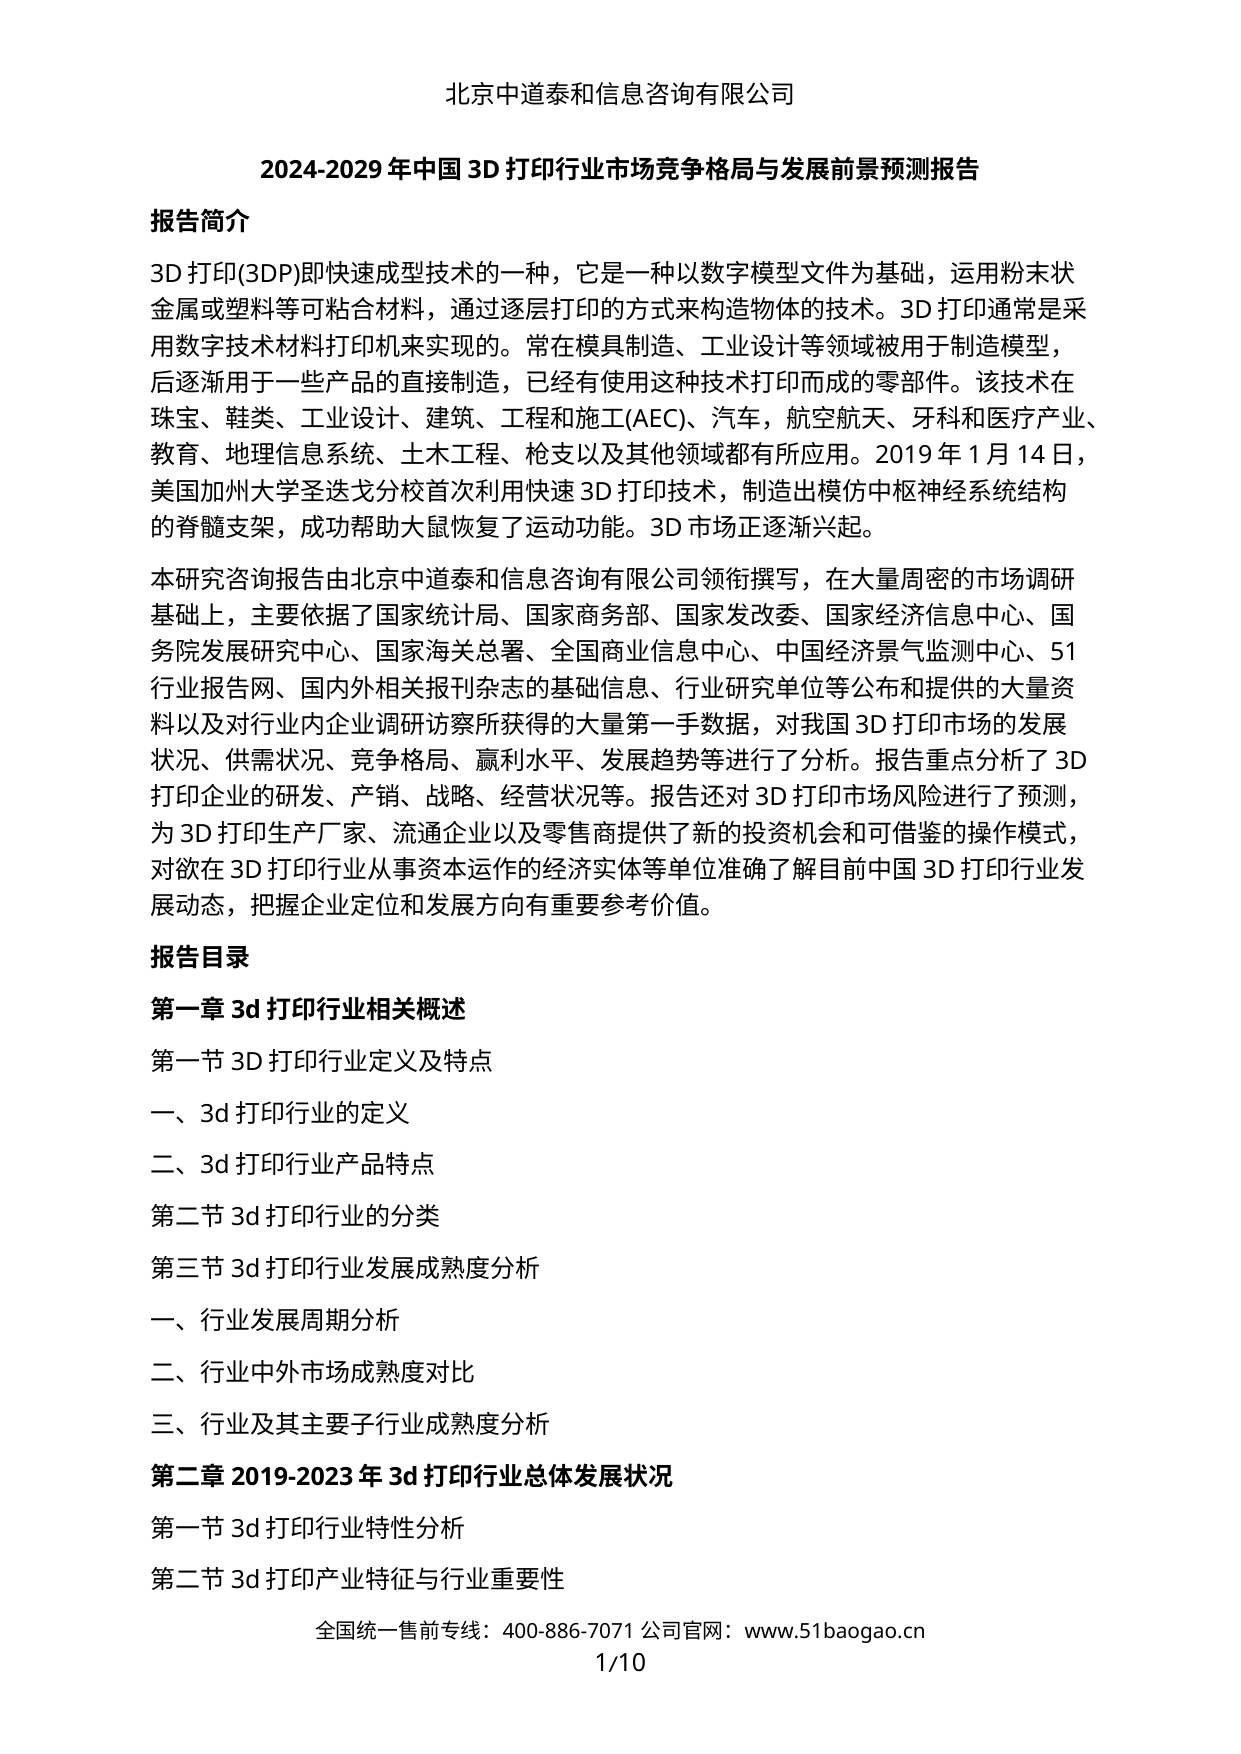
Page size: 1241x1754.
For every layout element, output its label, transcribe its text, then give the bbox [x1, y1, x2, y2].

text 三、行业及其主要子行业成熟度分析 [150, 1404, 1090, 1441]
text 第二章 2019-2023年3d打印行业总体发展状况 [150, 1456, 1090, 1492]
text 报告目录 [150, 937, 1090, 974]
text 报告简介 [150, 202, 1090, 238]
text 一、3d打印行业的定义 [150, 1093, 1090, 1129]
text 2024-2029年中国3D打印行业市场竞争格局与发展前景预测报告 [150, 150, 1090, 186]
text 一、行业发展周期分析 [150, 1301, 1090, 1337]
text 二、3d打印行业产品特点 [150, 1145, 1090, 1181]
text 第二节 3d打印产业特征与行业重要性 [150, 1560, 1090, 1596]
text 第一节 3D打印行业定义及特点 [150, 1041, 1090, 1077]
text 第三节 3d打印行业发展成熟度分析 [150, 1249, 1090, 1285]
text 本研究咨询报告由北京中道泰和信息咨询有限公司领衔撰写，在大量周密的市场调研基础上，主要依据了国家统计局、国家商务部、国家发改委、国家经济信息中心、国务院发展研究中心、国家海关总署、全国商业信息中心、中国经济景气监测中心、51行业报告网、国内外相关报刊杂志的基础信息、行业研究单位等公布和提供的大量资料以及对行业内企业调研访察所获得的大量第一手数据，对我国3D打印市场的发展状况、供需状况、竞争格局、赢利水平、发展趋势等进行了分析。报告重点分析了3D打印企业的研发、产销、战略、经营状况等。报告还对3D打印市场风险进行了预测，为3D打印生产厂家、流通企业以及零售商提供了新的投资机会和可借鉴的操作模式，对欲在3D打印行业从事资本运作的经济实体等单位准确了解目前中国3D打印行业发展动态，把握企业定位和发展方向有重要参考价值。 [150, 559, 1090, 922]
text 第一节 3d打印行业特性分析 [150, 1508, 1090, 1544]
text 第二节 3d打印行业的分类 [150, 1197, 1090, 1233]
text 第一章 3d打印行业相关概述 [150, 989, 1090, 1026]
text 3D打印(3DP)即快速成型技术的一种，它是一种以数字模型文件为基础，运用粉末状金属或塑料等可粘合材料，通过逐层打印的方式来构造物体的技术。3D打印通常是采用数字技术材料打印机来实现的。常在模具制造、工业设计等领域被用于制造模型，后逐渐用于一些产品的直接制造，已经有使用这种技术打印而成的零部件。该技术在珠宝、鞋类、工业设计、建筑、工程和施工(AEC)、汽车，航空航天、牙科和医疗产业、教育、地理信息系统、土木工程、枪支以及其他领域都有所应用。2019年1月14日，美国加州大学圣迭戈分校首次利用快速3D打印技术，制造出模仿中枢神经系统结构的脊髓支架，成功帮助大鼠恢复了运动功能。3D市场正逐渐兴起。 [150, 254, 1090, 544]
text 二、行业中外市场成熟度对比 [150, 1352, 1090, 1389]
